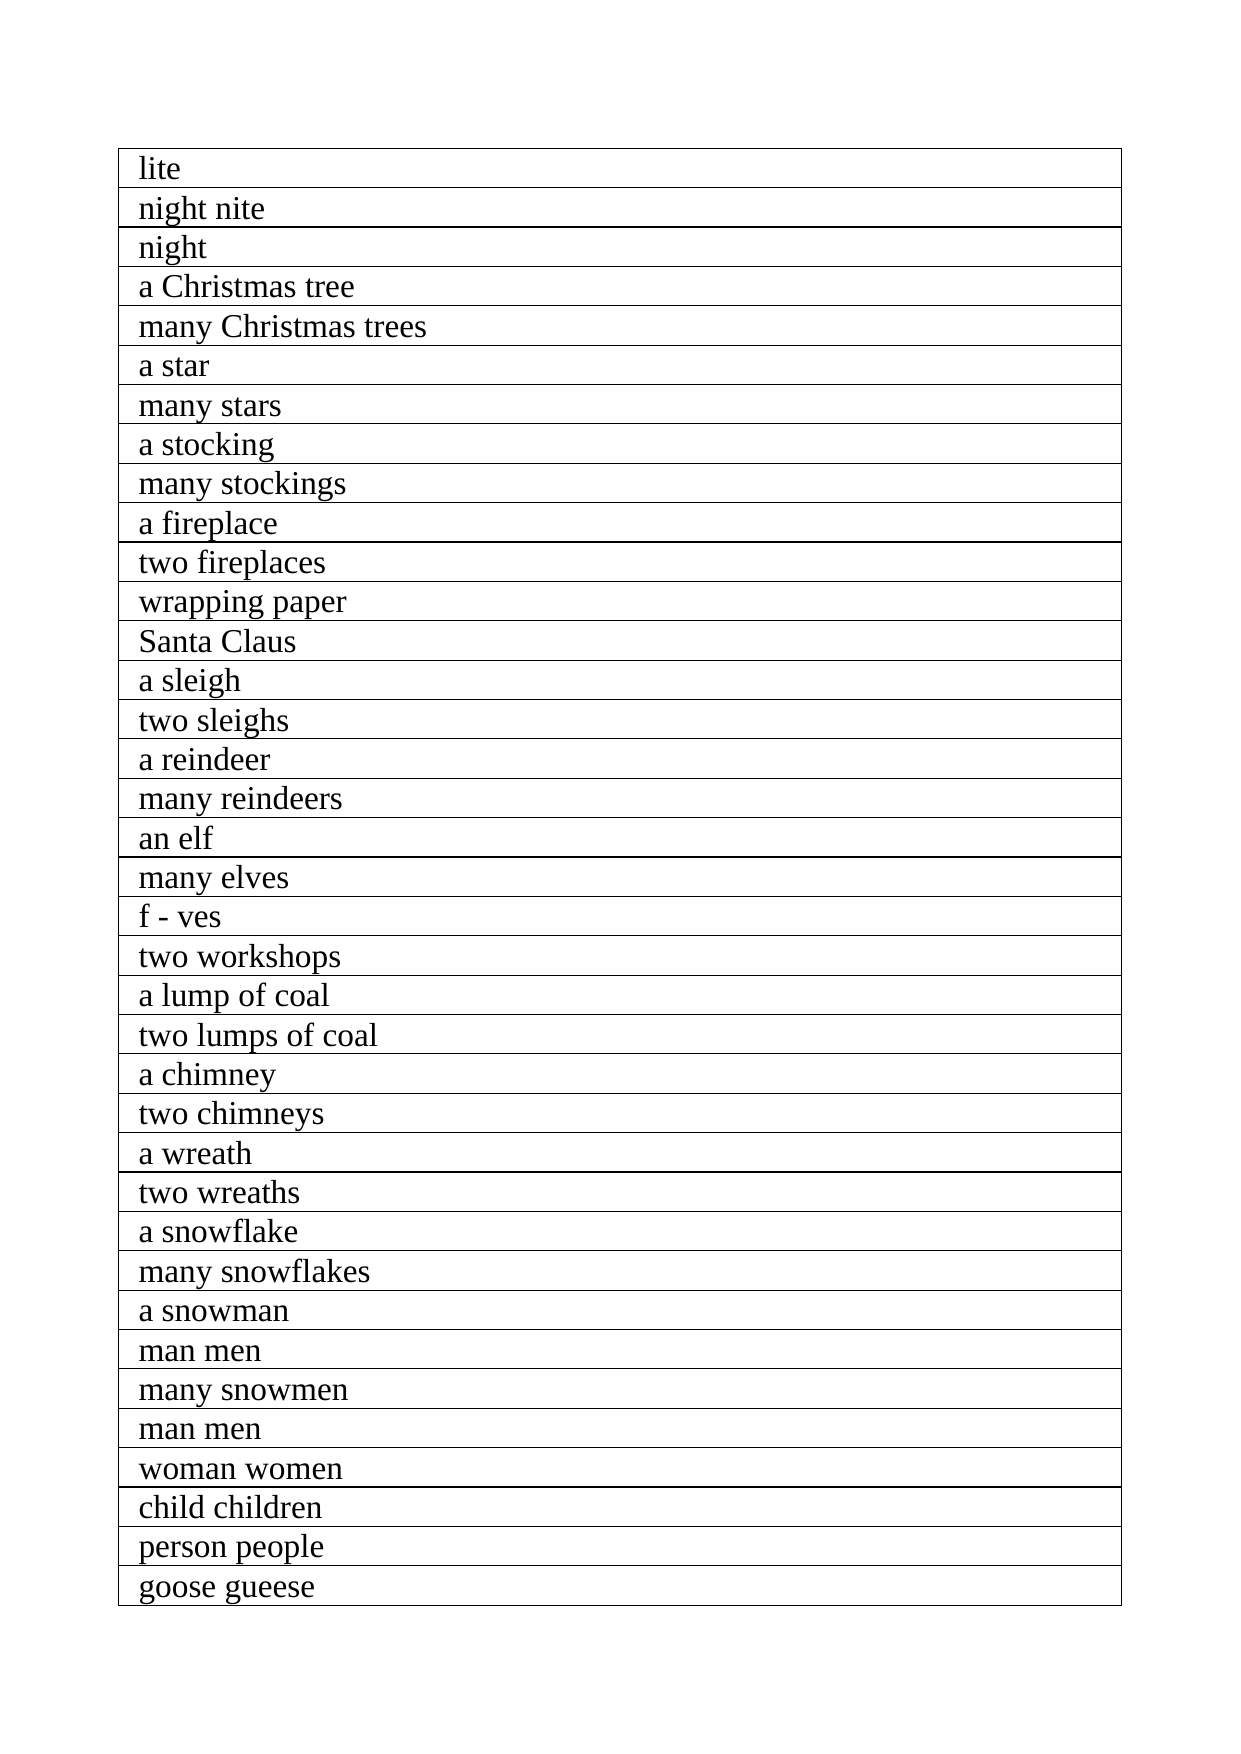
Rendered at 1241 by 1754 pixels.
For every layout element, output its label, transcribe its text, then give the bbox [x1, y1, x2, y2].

table_cell two fireplaces [119, 543, 1121, 581]
table_cell woman women [119, 1448, 1121, 1486]
table_cell a fireplace [119, 503, 1121, 541]
table_cell man men [119, 1409, 1121, 1447]
table_cell a star [119, 346, 1121, 384]
table_cell night nite [119, 188, 1121, 226]
table_cell many elves [119, 858, 1121, 896]
table_cell many stockings [119, 464, 1121, 502]
table_cell two lumps of coal [119, 1015, 1121, 1053]
table_cell a chimney [119, 1054, 1121, 1093]
table_cell a lump of coal [119, 976, 1121, 1014]
table_cell child children [119, 1488, 1121, 1526]
table_cell many reindeers [119, 779, 1121, 817]
table_cell two workshops [119, 936, 1121, 974]
table_cell night [119, 228, 1121, 266]
table_cell a Christmas tree [119, 267, 1121, 305]
table_cell an elf [119, 818, 1121, 856]
table_cell Santa Claus [119, 621, 1121, 659]
table_cell man men [119, 1330, 1121, 1368]
table_cell lite [119, 149, 1121, 187]
table_cell a sleigh [119, 661, 1121, 699]
table_cell many stars [119, 385, 1121, 423]
table_cell person people [119, 1527, 1121, 1565]
table_cell two wreaths [119, 1173, 1121, 1211]
table_cell f - ves [119, 897, 1121, 935]
table_cell goose gueese [119, 1566, 1121, 1604]
table_cell many snowflakes [119, 1251, 1121, 1289]
table_cell many Christmas trees [119, 306, 1121, 344]
table_cell a reindeer [119, 739, 1121, 778]
table_cell many snowmen [119, 1369, 1121, 1408]
table_cell wrapping paper [119, 582, 1121, 620]
table_cell two chimneys [119, 1094, 1121, 1132]
table_cell a snowman [119, 1291, 1121, 1329]
table_cell a stocking [119, 424, 1121, 463]
table_cell a snowflake [119, 1212, 1121, 1250]
table_cell two sleighs [119, 700, 1121, 738]
table_cell a wreath [119, 1133, 1121, 1171]
